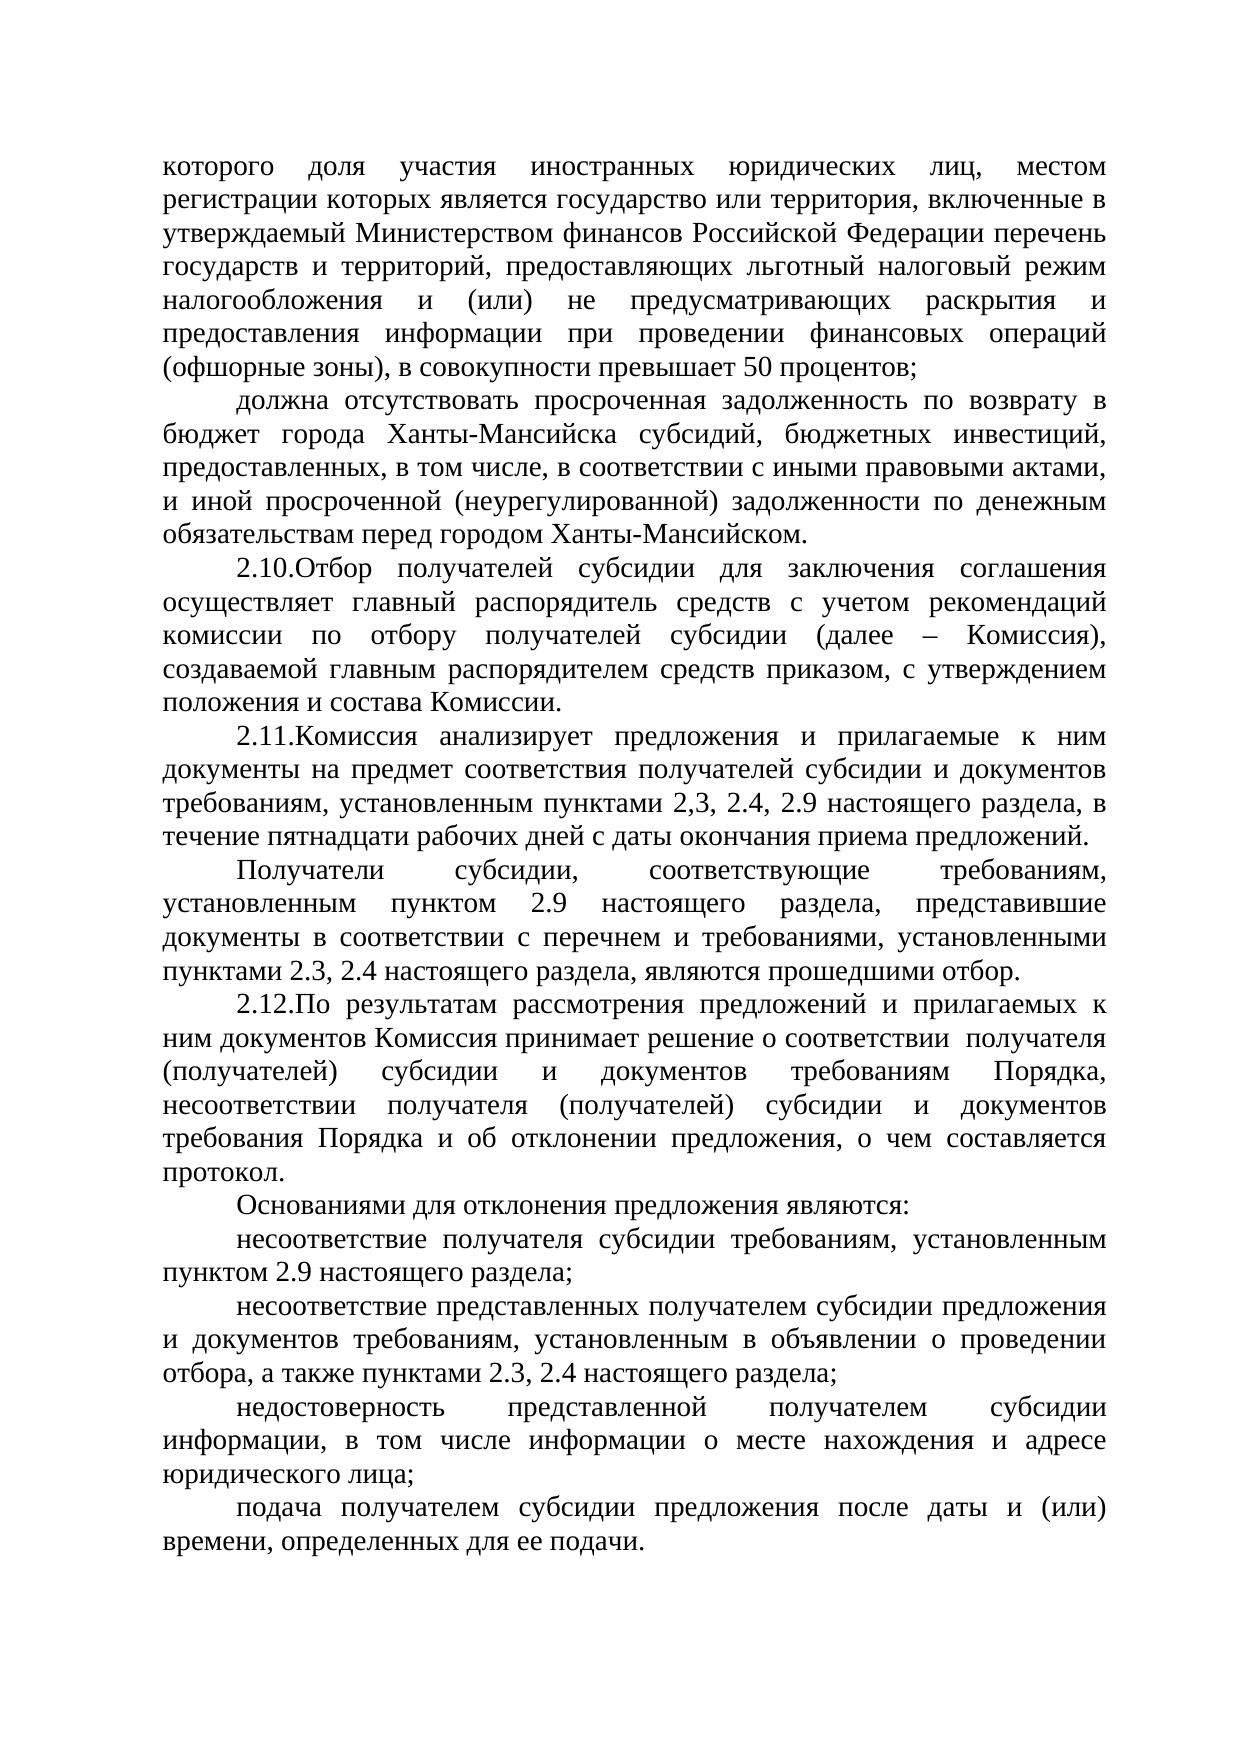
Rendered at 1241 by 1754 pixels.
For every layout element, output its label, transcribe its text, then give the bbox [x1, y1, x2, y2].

text Получатели субсидии, соответствующие требованиям, установленным пунктом 2.9 настоящего раздела, представившие документы в соответствии с перечнем и требованиями, установленными пунктами 2.3, 2.4 настоящего раздела, являются прошедшими отбор. [162, 852, 1107, 986]
text 2.12.По результатам рассмотрения предложений и прилагаемых к ним документов Комиссия принимает решение о соответствии получателя (получателей) субсидии и документов требованиям Порядка, несоответствии получателя (получателей) субсидии и документов требования Порядка и об отклонении предложения, о чем составляется протокол. [162, 986, 1107, 1187]
text несоответствие получателя субсидии требованиям, установленным пунктом 2.9 настоящего раздела; [162, 1221, 1107, 1288]
text подача получателем субсидии предложения после даты и (или) времени, определенных для ее подачи. [162, 1489, 1107, 1556]
text должна отсутствовать просроченная задолженность по возврату в бюджет города Ханты-Мансийска субсидий, бюджетных инвестиций, предоставленных, в том числе, в соответствии с иными правовыми актами, и иной просроченной (неурегулированной) задолженности по денежным обязательствам перед городом Ханты-Мансийском. [162, 382, 1107, 550]
text Основаниями для отклонения предложения являются: [162, 1187, 1107, 1221]
text 2.10.Отбор получателей субсидии для заключения соглашения осуществляет главный распорядитель средств с учетом рекомендаций комиссии по отбору получателей субсидии (далее – Комиссия), создаваемой главным распорядителем средств приказом, с утверждением положения и состава Комиссии. [162, 550, 1107, 718]
text 2.11.Комиссия анализирует предложения и прилагаемые к ним документы на предмет соответствия получателей субсидии и документов требованиям, установленным пунктами 2,3, 2.4, 2.9 настоящего раздела, в течение пятнадцати рабочих дней с даты окончания приема предложений. [162, 718, 1107, 852]
text недостоверность представленной получателем субсидии информации, в том числе информации о месте нахождения и адресе юридического лица; [162, 1389, 1107, 1489]
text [162, 148, 1107, 382]
text несоответствие представленных получателем субсидии предложения и документов требованиям, установленным в объявлении о проведении отбора, а также пунктами 2.3, 2.4 настоящего раздела; [162, 1288, 1107, 1389]
